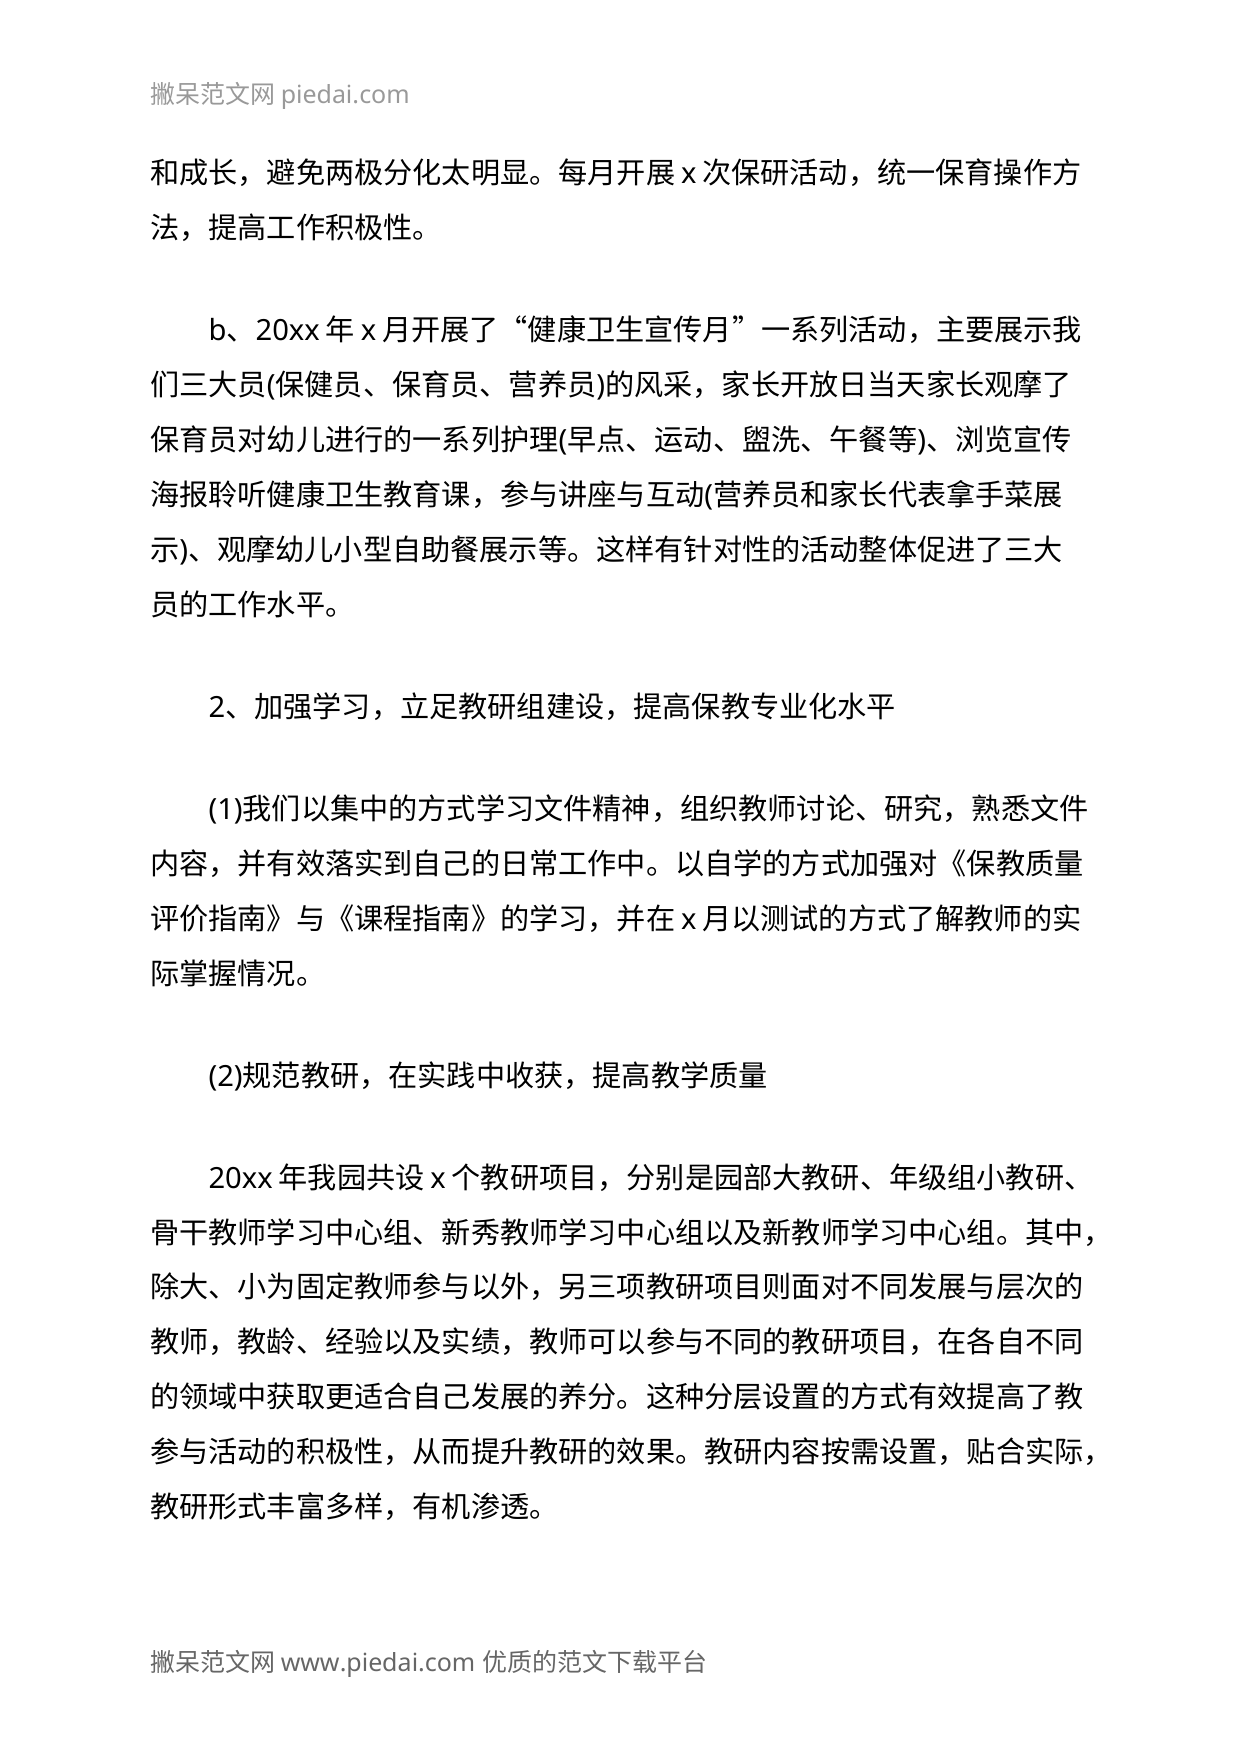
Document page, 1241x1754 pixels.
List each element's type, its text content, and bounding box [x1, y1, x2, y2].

text b、20xx年x月开展了“健康卫生宣传月”一系列活动，主要展示我们三大员(保健员、保育员、营养员)的风采，家长开放日当天家长观摩了保育员对幼儿进行的一系列护理(早点、运动、盥洗、午餐等)、浏览宣传海报聆听健康卫生教育课，参与讲座与互动(营养员和家长代表拿手菜展示)、观摩幼儿小型自助餐展示等。这样有针对性的活动整体促进了三大员的工作水平。 [150, 307, 1090, 624]
text (2)规范教研，在实践中收获，提高教学质量 [150, 1052, 1090, 1094]
text 20xx年我园共设x个教研项目，分别是园部大教研、年级组小教研、骨干教师学习中心组、新秀教师学习中心组以及新教师学习中心组。其中，除大、小为固定教师参与以外，另三项教研项目则面对不同发展与层次的教师，教龄、经验以及实绩，教师可以参与不同的教研项目，在各自不同的领域中获取更适合自己发展的养分。这种分层设置的方式有效提高了教参与活动的积极性，从而提升教研的效果。教研内容按需设置，贴合实际，教研形式丰富多样，有机渗透。 [150, 1154, 1090, 1526]
text (1)我们以集中的方式学习文件精神，组织教师讨论、研究，熟悉文件内容，并有效落实到自己的日常工作中。以自学的方式加强对《保教质量评价指南》与《课程指南》的学习，并在x月以测试的方式了解教师的实际掌握情况。 [150, 786, 1090, 993]
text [150, 150, 1090, 247]
text 2、加强学习，立足教研组建设，提高保教专业化水平 [150, 683, 1090, 726]
